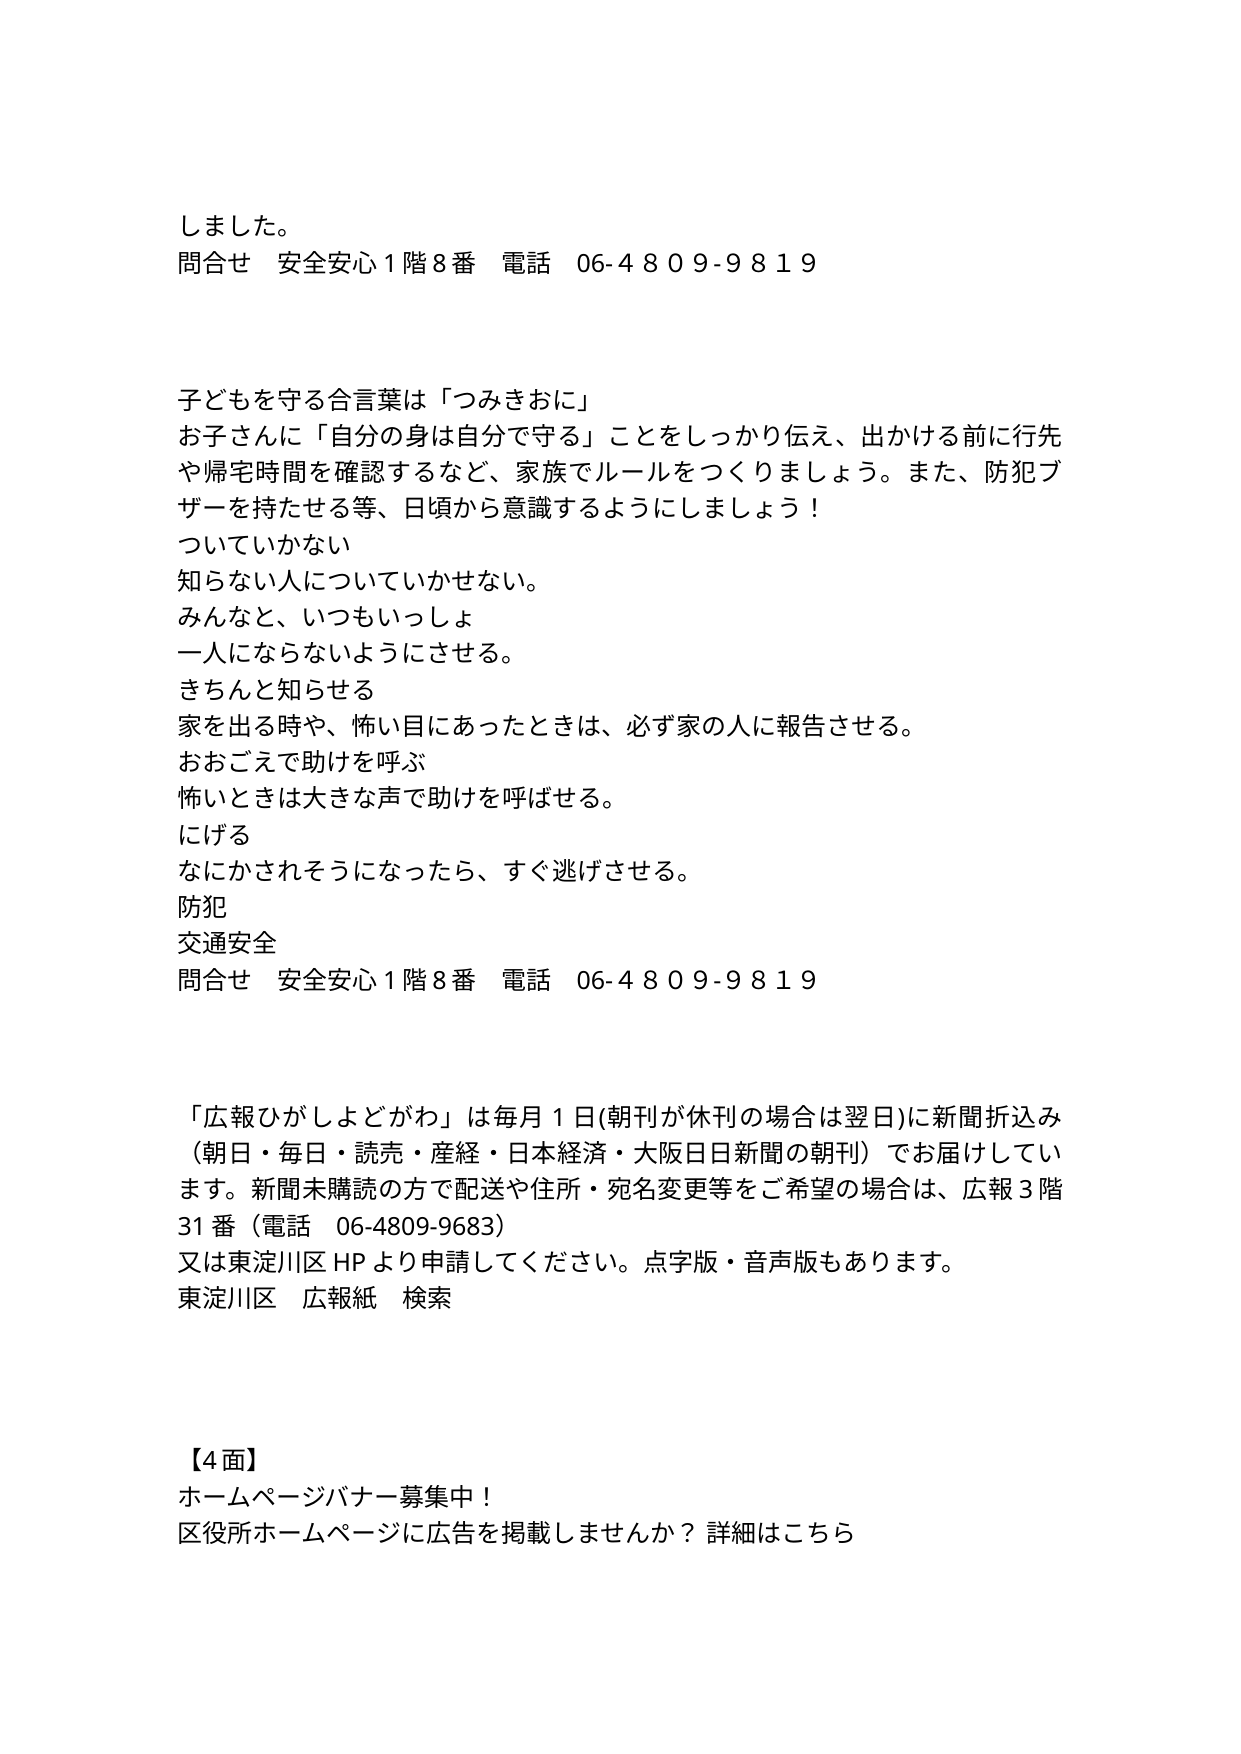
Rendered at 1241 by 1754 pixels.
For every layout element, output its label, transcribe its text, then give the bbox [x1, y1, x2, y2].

text みんなと、いつもいっしょ [177, 598, 1063, 634]
text 交通安全 [177, 924, 1063, 960]
text 「広報ひがしよどがわ」は毎月1日(朝刊が休刊の場合は翌日)に新聞折込み（朝日・毎日・読売・産経・日本経済・大阪日日新聞の朝刊）でお届けしています。新聞未購読の方で配送や住所・宛名変更等をご希望の場合は、広報3階31番（電話 06-4809-9683） [177, 1097, 1063, 1242]
text にげる [177, 815, 1063, 851]
text 問合せ 安全安心 1階8番 電話 06-４８０９-９８１９ [177, 960, 1063, 996]
text 【4面】 [177, 1441, 1063, 1477]
text 区役所ホームページに広告を掲載しませんか？ 詳細はこちら [177, 1513, 1063, 1549]
text 子どもを守る合言葉は「つみきおに」 [177, 380, 1063, 416]
text 防犯 [177, 888, 1063, 924]
text お子さんに「自分の身は自分で守る」ことをしっかり伝え、出かける前に行先や帰宅時間を確認するなど、家族でルールをつくりましょう。また、防犯ブザーを持たせる等、日頃から意識するようにしましょう！ [177, 416, 1063, 525]
text 問合せ 安全安心 1階8番 電話 06-４８０９-９８１９ [177, 243, 1063, 279]
text ホームページバナー募集中！ [177, 1477, 1063, 1513]
text 知らない人についていかせない。 [177, 561, 1063, 598]
text 東淀川区 広報紙 検索 [177, 1278, 1063, 1315]
text きちんと知らせる [177, 670, 1063, 706]
text 一人にならないようにさせる。 [177, 634, 1063, 670]
text 又は東淀川区HPより申請してください。点字版・音声版もあります。 [177, 1242, 1063, 1278]
text おおごえで助けを呼ぶ [177, 743, 1063, 779]
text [177, 207, 1063, 243]
text なにかされそうになったら、すぐ逃げさせる。 [177, 851, 1063, 888]
text 怖いときは大きな声で助けを呼ばせる。 [177, 779, 1063, 815]
text ついていかない [177, 525, 1063, 561]
text 家を出る時や、怖い目にあったときは、必ず家の人に報告させる。 [177, 706, 1063, 743]
